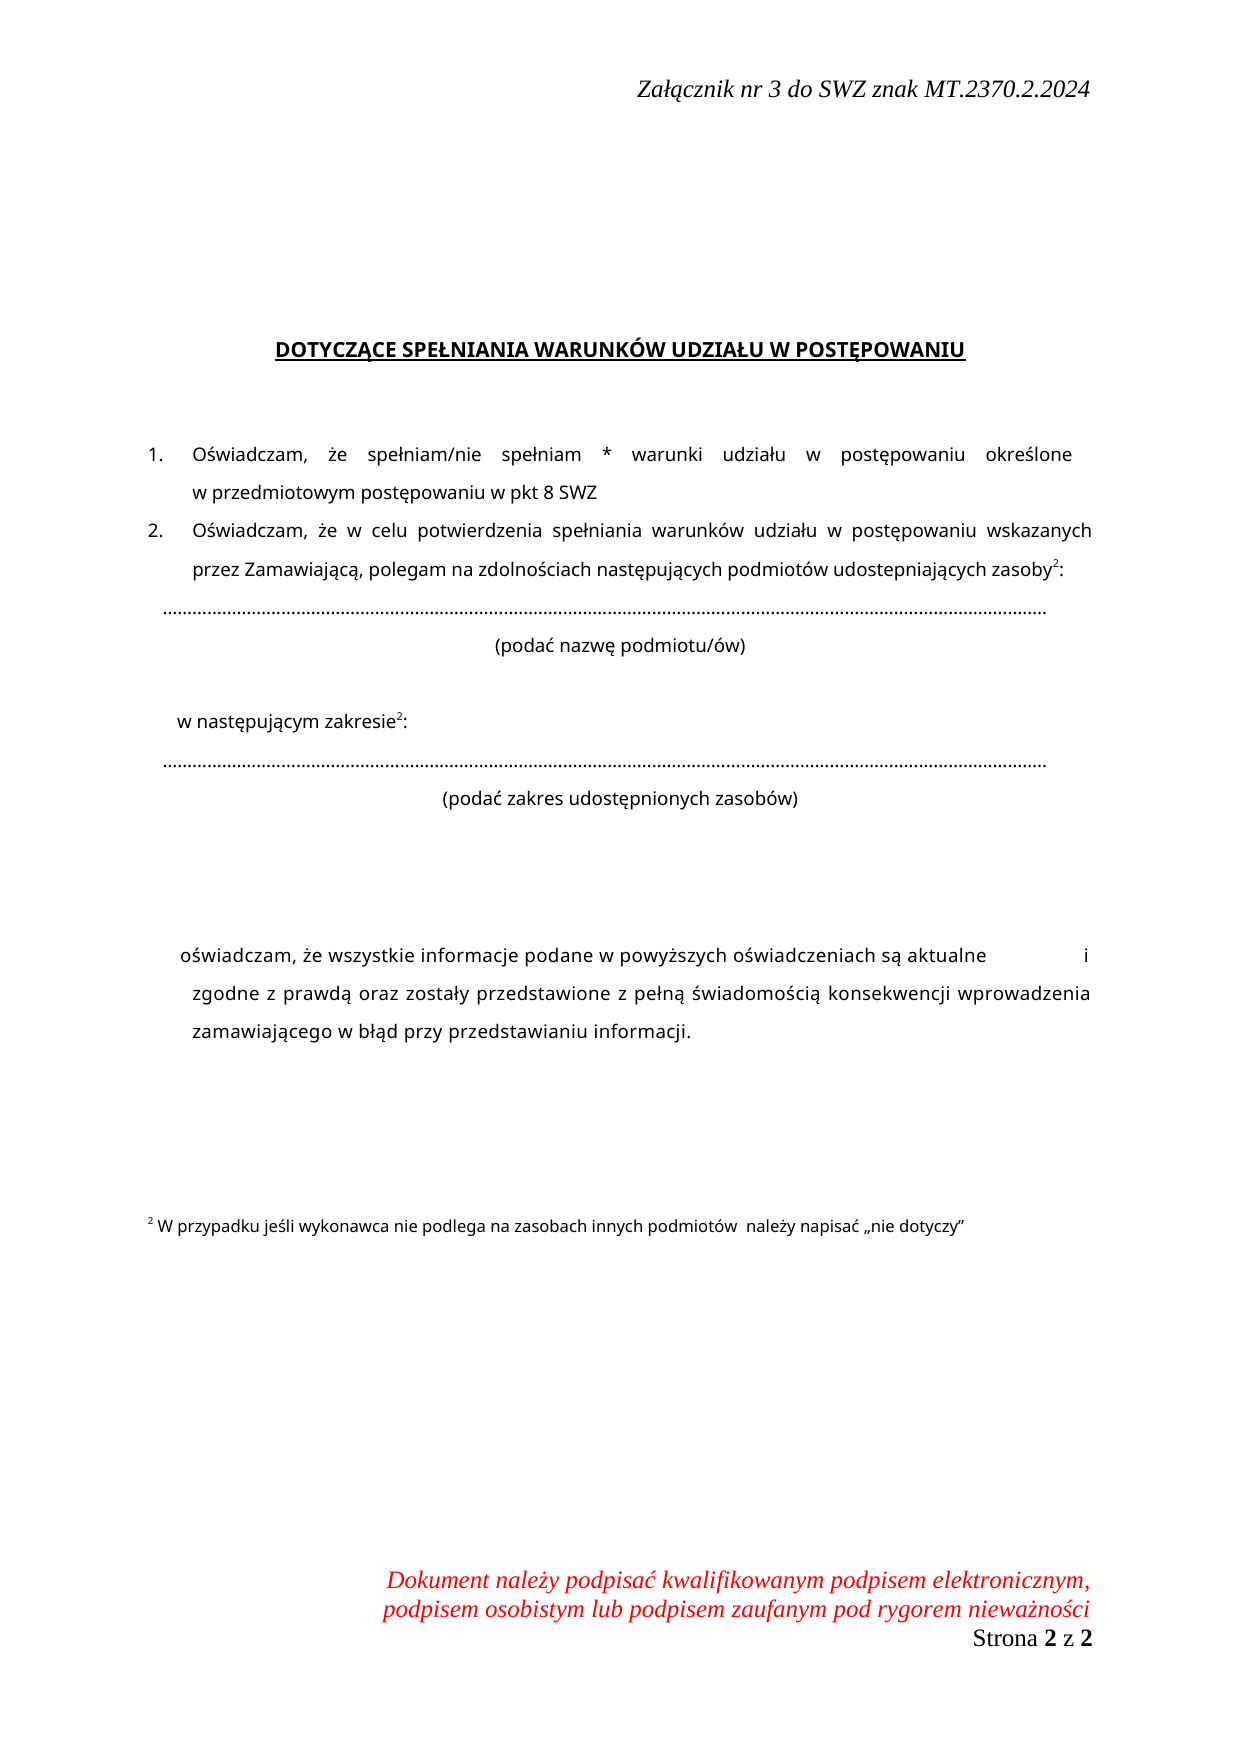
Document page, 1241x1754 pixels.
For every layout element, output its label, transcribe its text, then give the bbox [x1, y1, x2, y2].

text w następującym zakresie2: [148, 709, 1093, 734]
list Oświadczam, że spełniam/nie spełniam * warunki udziału w postępowaniu określone w przedmiotowym postępowaniu w pkt 8 SWZ [148, 441, 1093, 505]
text DOTYCZĄCE SPEŁNIANIA WARUNKÓW UDZIAŁU W POSTĘPOWANIU [148, 335, 1093, 364]
text (podać zakres udostępnionych zasobów) [148, 785, 1093, 811]
text (podać nazwę podmiotu/ów) [148, 632, 1093, 658]
list Oświadczam, że w celu potwierdzenia spełniania warunków udziału w postępowaniu wskazanych przez Zamawiającą, polegam na zdolnościach następujących podmiotów udostepniających zasoby2: [148, 518, 1093, 581]
text oświadczam, że wszystkie informacje podane w powyższych oświadczeniach są aktualne i zgodne z prawdą oraz zostały przedstawione z pełną świadomością konsekwencji wprowadzenia zamawiającego w błąd przy przedstawianiu informacji. [148, 942, 1093, 1044]
text …………………………………………………………………………………………………………………………………………………………….. [148, 747, 1093, 772]
text 2 W przypadku jeśli wykonawca nie podlega na zasobach innych podmiotów należy napisać „nie dotyczy” [148, 1214, 1093, 1237]
text …………………………………………………………………………………………………………………………………………………………….. [148, 594, 1093, 619]
